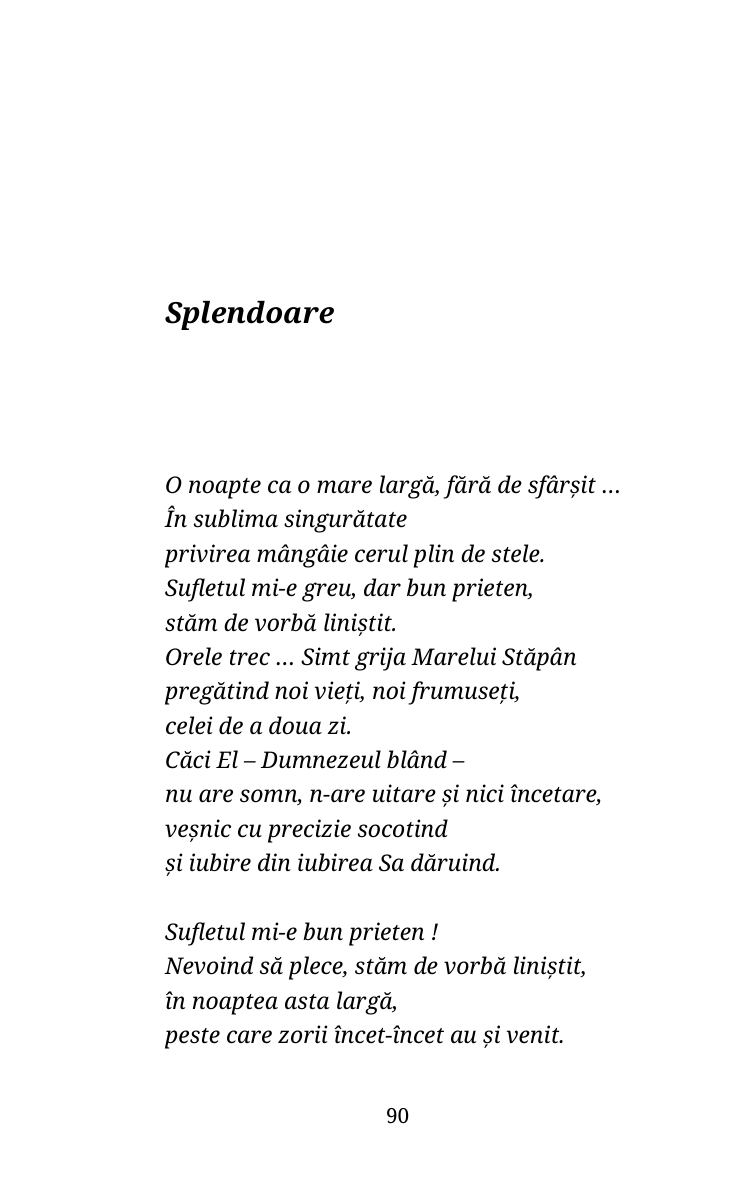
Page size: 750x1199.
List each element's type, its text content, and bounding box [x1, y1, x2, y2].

text celei de a doua zi. [165, 710, 630, 741]
text Sufletul mi-e greu, dar bun prieten, [165, 572, 630, 603]
text Orele trec … Simt grija Marelui Stăpân [165, 641, 630, 672]
text veșnic cu precizie socotind [165, 813, 630, 844]
text privirea mângâie cerul plin de stele. [165, 538, 630, 569]
text Nevoind să plece, stăm de vorbă liniștit, [165, 950, 630, 982]
text O noapte ca o mare largă, fără de sfârșit … [165, 469, 630, 500]
text nu are somn, n-are uitare și nici încetare, [165, 778, 630, 810]
text În sublima singurătate [165, 503, 630, 535]
text Splendoare [165, 292, 630, 332]
text Sufletul mi-e bun prieten ! [165, 916, 630, 947]
text și iubire din iubirea Sa dăruind. [165, 847, 630, 878]
text pregătind noi vieți, noi frumuseți, [165, 675, 630, 707]
text peste care zorii încet-încet au și venit. [165, 1019, 630, 1050]
text stăm de vorbă liniștit. [165, 607, 630, 638]
text în noaptea asta largă, [165, 985, 630, 1016]
text Căci El – Dumnezeul blând – [165, 744, 630, 775]
